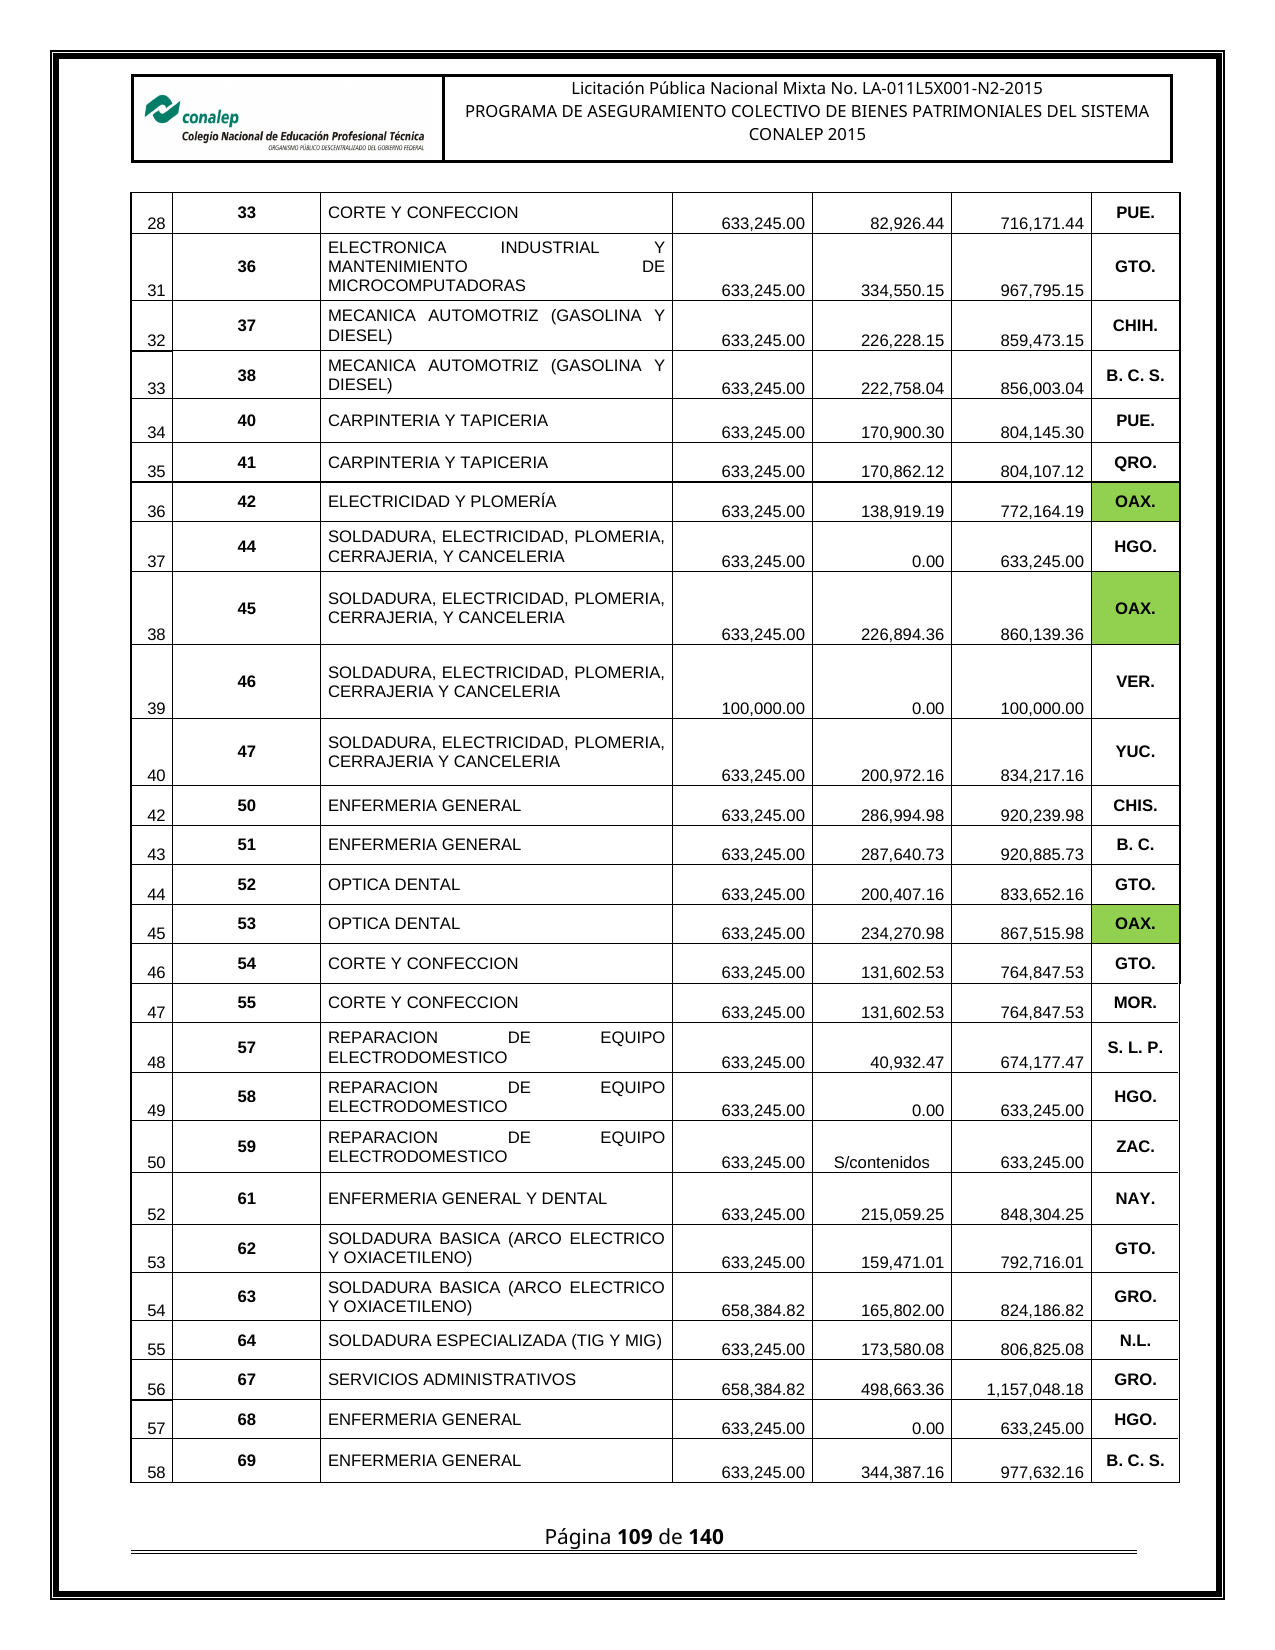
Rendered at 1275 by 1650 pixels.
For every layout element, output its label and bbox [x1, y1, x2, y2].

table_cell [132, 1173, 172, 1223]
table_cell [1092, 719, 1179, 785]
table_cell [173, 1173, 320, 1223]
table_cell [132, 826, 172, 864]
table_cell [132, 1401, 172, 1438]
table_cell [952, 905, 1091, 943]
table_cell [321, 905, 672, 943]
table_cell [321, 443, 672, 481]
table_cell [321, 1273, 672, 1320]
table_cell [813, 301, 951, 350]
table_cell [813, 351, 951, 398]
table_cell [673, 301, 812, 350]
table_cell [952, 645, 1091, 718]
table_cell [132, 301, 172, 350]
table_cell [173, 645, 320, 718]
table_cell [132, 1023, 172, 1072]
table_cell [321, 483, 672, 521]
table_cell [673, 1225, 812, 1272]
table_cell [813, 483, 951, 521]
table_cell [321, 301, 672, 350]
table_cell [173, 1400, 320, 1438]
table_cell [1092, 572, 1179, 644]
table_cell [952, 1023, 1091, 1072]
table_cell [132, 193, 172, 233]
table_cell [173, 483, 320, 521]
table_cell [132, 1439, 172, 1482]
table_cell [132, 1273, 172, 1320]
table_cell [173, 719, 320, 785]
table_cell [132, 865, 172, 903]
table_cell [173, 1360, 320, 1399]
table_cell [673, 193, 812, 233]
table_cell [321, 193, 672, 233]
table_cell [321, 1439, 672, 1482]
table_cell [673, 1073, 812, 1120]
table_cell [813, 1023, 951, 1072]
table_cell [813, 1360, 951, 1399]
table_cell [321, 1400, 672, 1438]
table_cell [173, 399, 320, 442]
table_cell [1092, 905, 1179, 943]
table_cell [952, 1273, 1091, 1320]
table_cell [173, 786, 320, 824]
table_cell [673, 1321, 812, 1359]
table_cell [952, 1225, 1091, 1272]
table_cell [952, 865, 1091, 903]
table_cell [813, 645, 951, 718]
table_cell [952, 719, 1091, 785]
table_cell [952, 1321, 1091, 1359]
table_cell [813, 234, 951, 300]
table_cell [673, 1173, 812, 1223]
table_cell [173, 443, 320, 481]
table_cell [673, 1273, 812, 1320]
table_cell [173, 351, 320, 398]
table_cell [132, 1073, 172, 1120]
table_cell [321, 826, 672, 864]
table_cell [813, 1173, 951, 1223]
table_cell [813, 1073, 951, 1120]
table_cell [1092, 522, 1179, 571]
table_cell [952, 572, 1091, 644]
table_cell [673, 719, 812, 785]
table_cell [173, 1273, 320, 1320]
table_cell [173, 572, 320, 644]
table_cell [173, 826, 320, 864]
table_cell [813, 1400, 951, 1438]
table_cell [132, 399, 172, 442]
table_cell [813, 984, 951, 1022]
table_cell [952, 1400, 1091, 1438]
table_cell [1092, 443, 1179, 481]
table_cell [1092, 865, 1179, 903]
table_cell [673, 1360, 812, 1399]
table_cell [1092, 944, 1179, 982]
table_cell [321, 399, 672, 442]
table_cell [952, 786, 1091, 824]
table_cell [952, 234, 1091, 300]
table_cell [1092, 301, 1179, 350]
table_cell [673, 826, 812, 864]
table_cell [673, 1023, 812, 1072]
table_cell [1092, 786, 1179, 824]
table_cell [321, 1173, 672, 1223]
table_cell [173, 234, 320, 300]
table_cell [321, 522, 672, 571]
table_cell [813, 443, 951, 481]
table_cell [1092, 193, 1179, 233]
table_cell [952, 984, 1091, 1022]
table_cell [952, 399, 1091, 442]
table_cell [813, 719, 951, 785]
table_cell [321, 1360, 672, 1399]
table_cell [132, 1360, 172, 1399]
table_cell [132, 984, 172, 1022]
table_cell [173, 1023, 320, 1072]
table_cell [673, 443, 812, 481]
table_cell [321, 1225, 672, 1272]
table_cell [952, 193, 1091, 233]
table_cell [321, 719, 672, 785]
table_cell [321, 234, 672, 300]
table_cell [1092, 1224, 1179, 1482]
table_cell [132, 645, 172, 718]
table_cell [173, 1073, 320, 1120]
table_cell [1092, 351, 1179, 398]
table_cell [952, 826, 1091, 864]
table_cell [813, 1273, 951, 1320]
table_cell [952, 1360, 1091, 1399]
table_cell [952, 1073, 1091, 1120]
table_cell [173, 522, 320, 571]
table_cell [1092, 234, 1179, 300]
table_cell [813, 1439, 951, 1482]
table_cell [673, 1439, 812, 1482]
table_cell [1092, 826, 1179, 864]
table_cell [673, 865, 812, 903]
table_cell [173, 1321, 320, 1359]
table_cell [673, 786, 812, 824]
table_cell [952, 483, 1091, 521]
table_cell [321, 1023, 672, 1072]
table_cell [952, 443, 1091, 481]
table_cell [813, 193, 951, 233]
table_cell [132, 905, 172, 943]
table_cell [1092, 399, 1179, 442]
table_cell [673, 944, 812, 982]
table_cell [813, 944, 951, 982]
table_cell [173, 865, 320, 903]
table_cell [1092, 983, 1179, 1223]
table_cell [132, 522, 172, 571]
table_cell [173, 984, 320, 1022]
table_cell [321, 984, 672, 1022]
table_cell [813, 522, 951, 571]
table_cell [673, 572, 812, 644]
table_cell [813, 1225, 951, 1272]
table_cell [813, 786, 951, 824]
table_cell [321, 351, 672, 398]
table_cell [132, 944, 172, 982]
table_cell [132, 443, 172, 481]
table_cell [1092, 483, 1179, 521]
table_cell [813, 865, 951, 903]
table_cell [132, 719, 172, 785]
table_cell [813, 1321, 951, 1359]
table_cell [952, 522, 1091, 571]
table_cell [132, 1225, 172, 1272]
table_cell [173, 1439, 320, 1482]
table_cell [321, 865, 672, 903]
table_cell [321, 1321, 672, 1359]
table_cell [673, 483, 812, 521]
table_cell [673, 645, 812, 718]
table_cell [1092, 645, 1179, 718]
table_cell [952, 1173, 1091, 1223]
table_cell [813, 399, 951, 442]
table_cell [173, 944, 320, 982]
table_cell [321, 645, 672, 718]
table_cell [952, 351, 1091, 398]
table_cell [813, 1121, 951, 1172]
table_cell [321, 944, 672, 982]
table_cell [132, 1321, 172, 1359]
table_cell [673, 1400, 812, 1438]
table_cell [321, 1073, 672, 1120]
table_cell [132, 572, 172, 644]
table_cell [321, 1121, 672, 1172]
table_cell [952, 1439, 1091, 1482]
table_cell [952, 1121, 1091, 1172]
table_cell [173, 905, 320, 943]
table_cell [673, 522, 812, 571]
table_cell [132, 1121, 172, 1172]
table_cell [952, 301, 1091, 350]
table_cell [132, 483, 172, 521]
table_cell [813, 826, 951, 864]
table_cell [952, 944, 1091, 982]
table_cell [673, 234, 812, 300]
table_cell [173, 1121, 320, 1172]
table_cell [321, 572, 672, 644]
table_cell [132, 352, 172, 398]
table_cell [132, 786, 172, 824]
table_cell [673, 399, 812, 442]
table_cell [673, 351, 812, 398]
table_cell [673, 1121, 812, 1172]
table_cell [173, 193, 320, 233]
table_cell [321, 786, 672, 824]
picture [134, 83, 434, 160]
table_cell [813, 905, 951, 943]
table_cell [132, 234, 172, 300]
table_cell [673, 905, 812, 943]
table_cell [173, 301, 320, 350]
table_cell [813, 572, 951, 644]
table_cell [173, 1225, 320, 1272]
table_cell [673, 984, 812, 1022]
